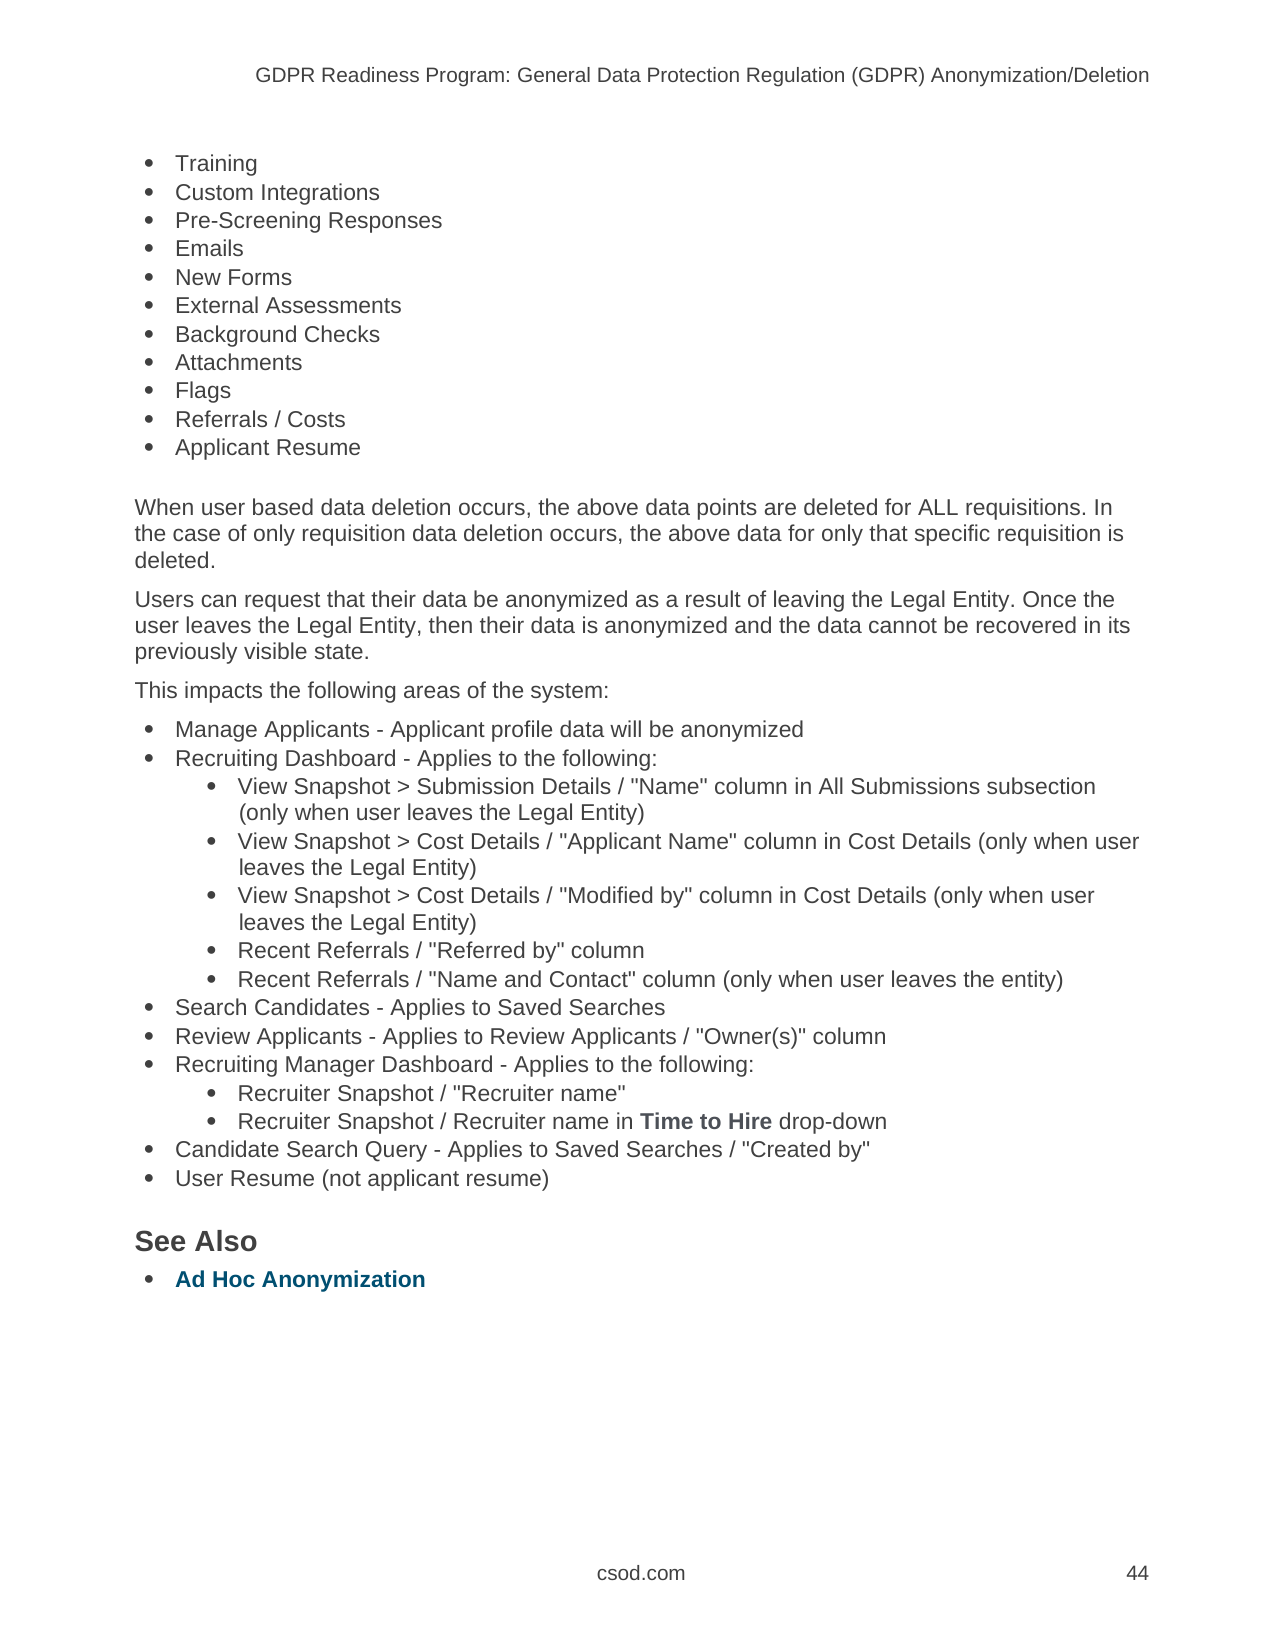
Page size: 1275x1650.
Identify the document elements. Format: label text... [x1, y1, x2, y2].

list Recruiting Dashboard - Applies to the following: [154, 744, 1150, 771]
list New Forms [154, 264, 1150, 290]
list View Snapshot > Submission Details / "Name" column in All Submissions subsection (only when user leaves the Legal Entity) [217, 773, 1150, 826]
list Ad Hoc Anonymization [154, 1266, 1150, 1293]
text See Also [134, 1224, 1150, 1258]
list View Snapshot > Cost Details / "Applicant Name" column in Cost Details (only when user leaves the Legal Entity) [217, 828, 1150, 880]
list Recent Referrals / "Referred by" column [217, 937, 1150, 964]
list Custom Integrations [154, 178, 1150, 205]
list Candidate Search Query - Applies to Saved Searches / "Created by" [154, 1136, 1150, 1163]
text When user based data deletion occurs, the above data points are deleted for ALL requisitions. In the case of only requisition data deletion occurs, the above data for only that specific requisition is deleted. [134, 494, 1150, 573]
list Applicant Resume [154, 434, 1150, 461]
list Background Checks [154, 321, 1150, 347]
list Emails [154, 235, 1150, 262]
list Pre-Screening Responses [154, 207, 1150, 233]
list Recruiter Snapshot / Recruiter name in Time to Hire drop-down [217, 1108, 1150, 1134]
list Flags [154, 377, 1150, 404]
list External Assessments [154, 292, 1150, 318]
list Recent Referrals / "Name and Contact" column (only when user leaves the entity) [217, 966, 1150, 992]
text Users can request that their data be anonymized as a result of leaving the Legal Entity. Once the user leaves the Legal Entity, then their data is anonymized and the data cannot be recovered in its previously visible state. [134, 586, 1150, 665]
list View Snapshot > Cost Details / "Modified by" column in Cost Details (only when user leaves the Legal Entity) [217, 882, 1150, 935]
list Search Candidates - Applies to Saved Searches [154, 994, 1150, 1021]
list Recruiter Snapshot / "Recruiter name" [217, 1079, 1150, 1106]
list Recruiting Manager Dashboard - Applies to the following: [154, 1051, 1150, 1077]
text This impacts the following areas of the system: [134, 677, 1150, 703]
list Training [154, 150, 1150, 176]
list Attachments [154, 349, 1150, 375]
list Referrals / Costs [154, 406, 1150, 432]
list Review Applicants - Applies to Review Applicants / "Owner(s)" column [154, 1023, 1150, 1049]
list User Resume (not applicant resume) [154, 1165, 1150, 1191]
list Manage Applicants - Applicant profile data will be anonymized [154, 716, 1150, 742]
